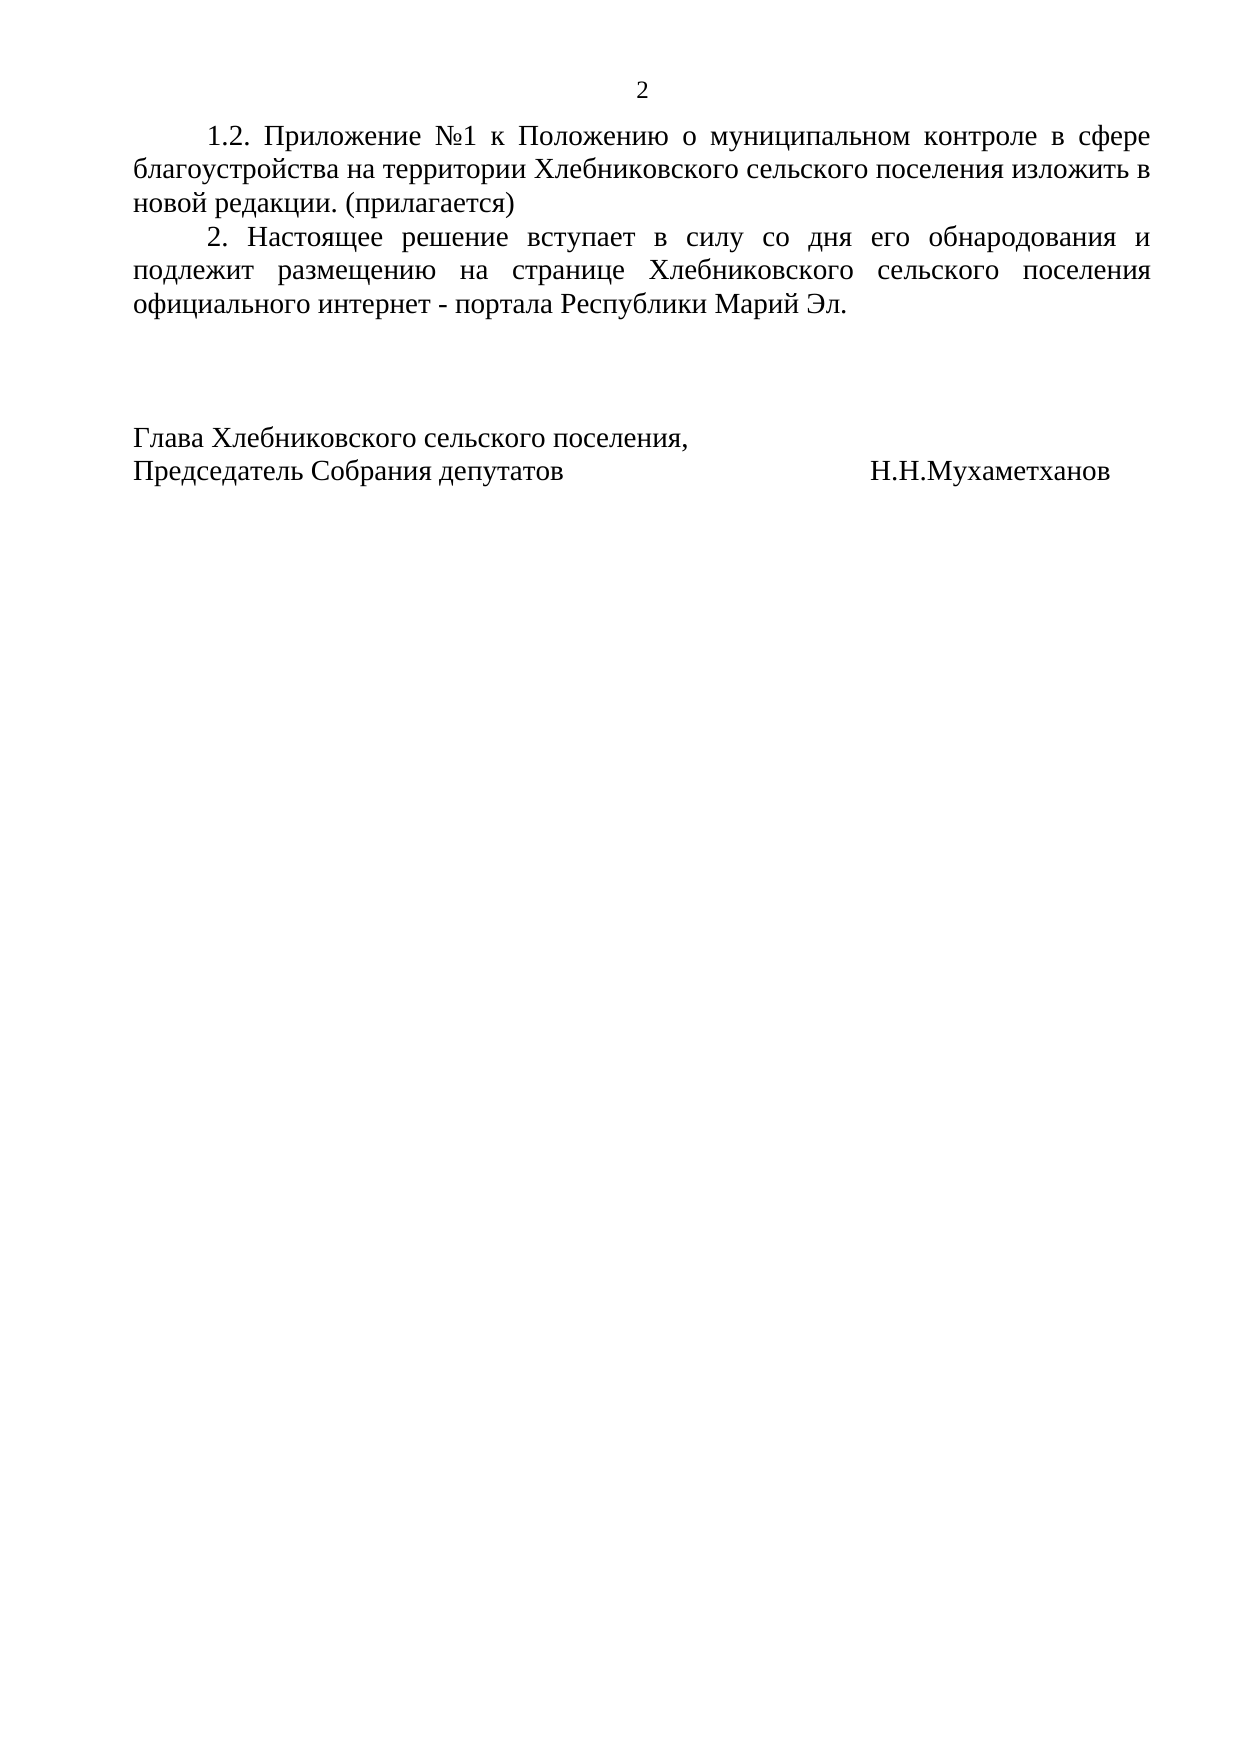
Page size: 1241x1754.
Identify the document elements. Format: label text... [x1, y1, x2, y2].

text Глава Хлебниковского сельского поселения, [133, 420, 1152, 453]
text 1.2. Приложение №1 к Положению о муниципальном контроле в сфере благоустройства на территории Хлебниковского сельского поселения изложить в новой редакции. (прилагается) [133, 118, 1152, 219]
text Председатель Собрания депутатов Н.Н.Мухаметханов [133, 453, 1152, 487]
text 2. Настоящее решение вступает в силу со дня его обнародования и подлежит размещению на странице Хлебниковского сельского поселения официального интернет - портала Республики Марий Эл. [133, 219, 1152, 319]
